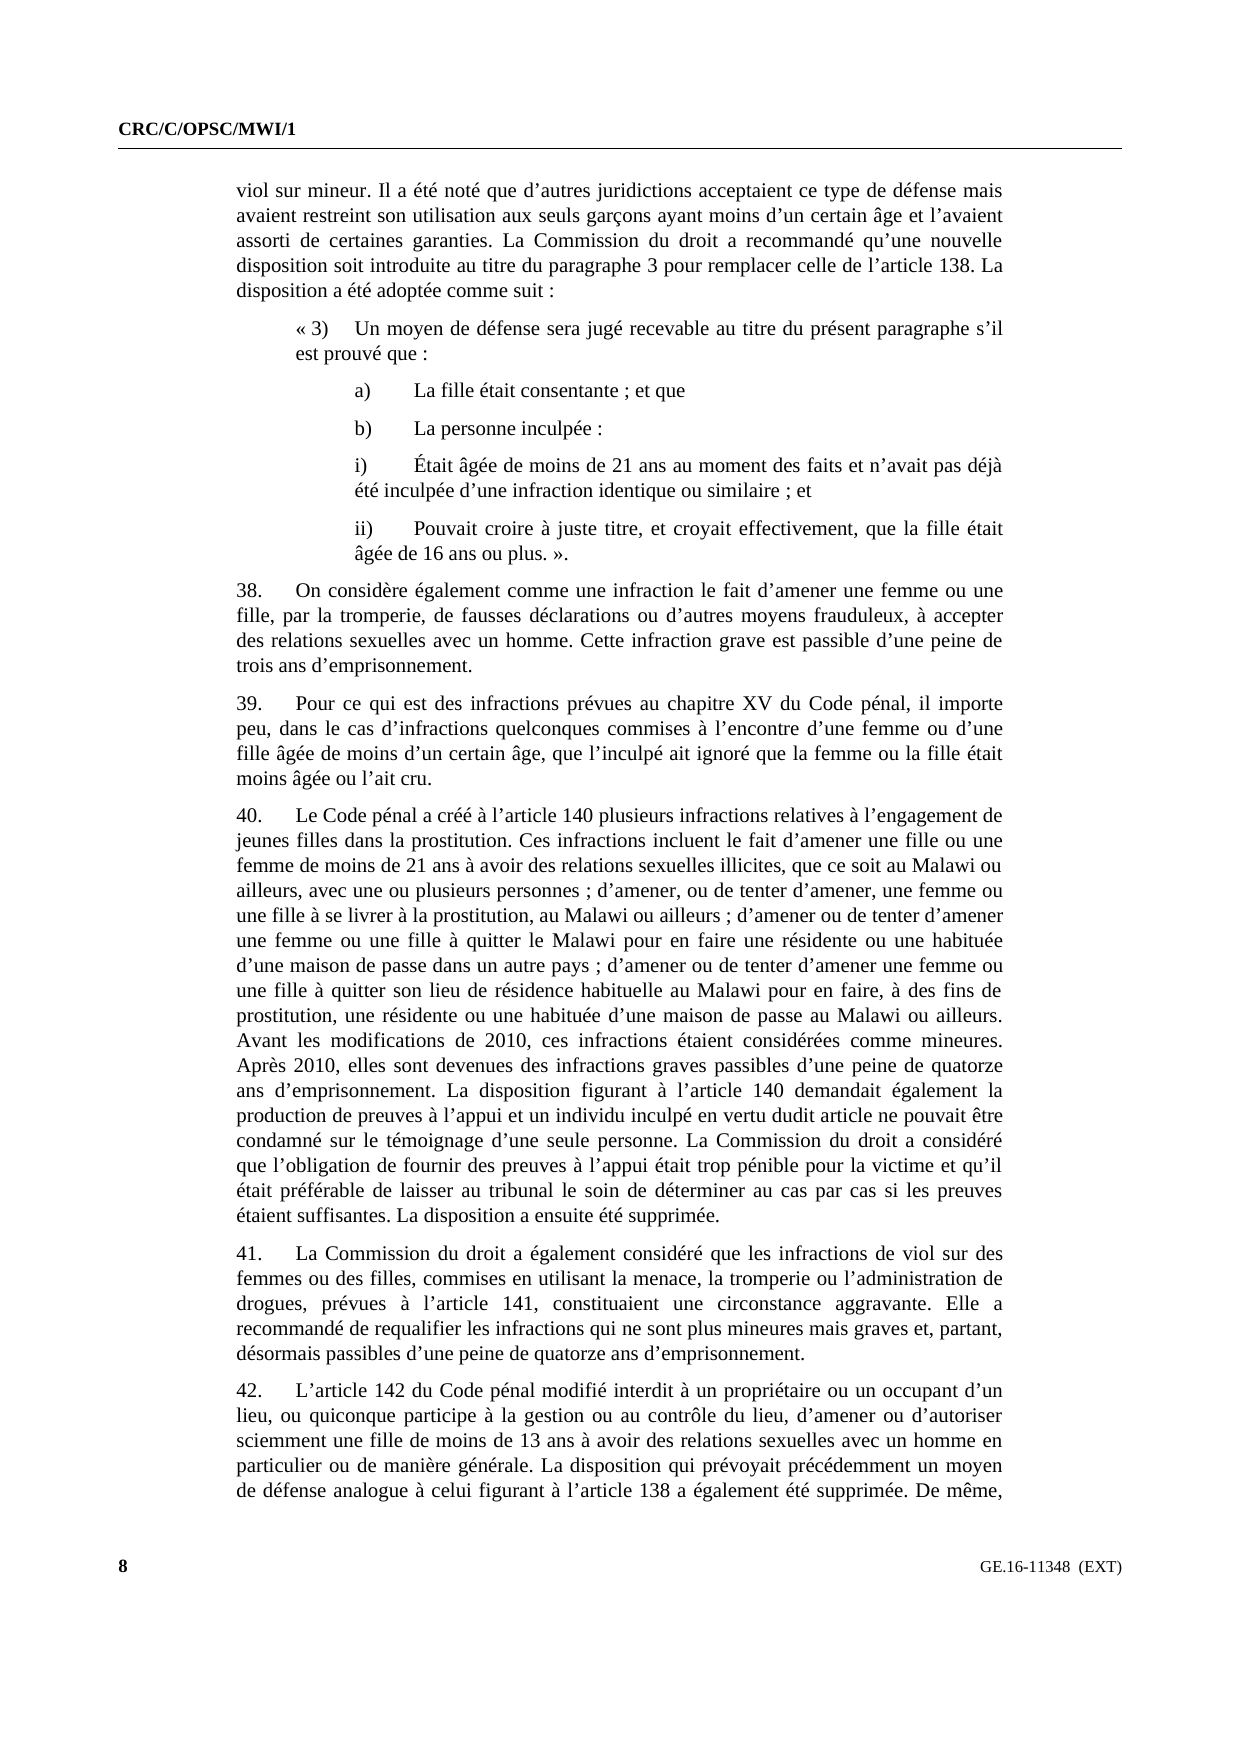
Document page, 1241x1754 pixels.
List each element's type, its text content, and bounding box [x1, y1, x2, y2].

text i) Était âgée de moins de 21 ans au moment des faits et n’avait pas déjà été inculpée d’une infraction identique ou similaire ; et [354, 452, 1004, 502]
text 39. Pour ce qui est des infractions prévues au chapitre XV du Code pénal, il importe peu, dans le cas d’infractions quelconques commises à l’encontre d’une femme ou d’une fille âgée de moins d’un certain âge, que l’inculpé ait ignoré que la femme ou la fille était moins âgée ou l’ait cru. [236, 690, 1004, 790]
text 41. La Commission du droit a également considéré que les infractions de viol sur des femmes ou des filles, commises en utilisant la menace, la tromperie ou l’administration de drogues, prévues à l’article 141, constituaient une circonstance aggravante. Elle a recommandé de requalifier les infractions qui ne sont plus mineures mais graves et, partant, désormais passibles d’une peine de quatorze ans d’emprisonnement. [236, 1240, 1004, 1365]
text ii) Pouvait croire à juste titre, et croyait effectivement, que la fille était âgée de 16 ans ou plus. ». [354, 515, 1004, 565]
text a) La fille était consentante ; et que [354, 377, 1004, 402]
text 40. Le Code pénal a créé à l’article 140 plusieurs infractions relatives à l’engagement de jeunes filles dans la prostitution. Ces infractions incluent le fait d’amener une fille ou une femme de moins de 21 ans à avoir des relations sexuelles illicites, que ce soit au Malawi ou ailleurs, avec une ou plusieurs personnes ; d’amener, ou de tenter d’amener, une femme ou une fille à se livrer à la prostitution, au Malawi ou ailleurs ; d’amener ou de tenter d’amener une femme ou une fille à quitter le Malawi pour en faire une résidente ou une habituée d’une maison de passe dans un autre pays ; d’amener ou de tenter d’amener une femme ou une fille à quitter son lieu de résidence habituelle au Malawi pour en faire, à des fins de prostitution, une résidente ou une habituée d’une maison de passe au Malawi ou ailleurs. Avant les modifications de 2010, ces infractions étaient considérées comme mineures. Après 2010, elles sont devenues des infractions graves passibles d’une peine de quatorze ans d’emprisonnement. La disposition figurant à l’article 140 demandait également la production de preuves à l’appui et un individu inculpé en vertu dudit article ne pouvait être condamné sur le témoignage d’une seule personne. La Commission du droit a considéré que l’obligation de fournir des preuves à l’appui était trop pénible pour la victime et qu’il était préférable de laisser au tribunal le soin de déterminer au cas par cas si les preuves étaient suffisantes. La disposition a ensuite été supprimée. [236, 802, 1004, 1227]
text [236, 177, 1004, 302]
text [236, 1377, 1004, 1502]
text 38. On considère également comme une infraction le fait d’amener une femme ou une fille, par la tromperie, de fausses déclarations ou d’autres moyens frauduleux, à accepter des relations sexuelles avec un homme. Cette infraction grave est passible d’une peine de trois ans d’emprisonnement. [236, 577, 1004, 677]
text b) La personne inculpée : [354, 415, 1004, 440]
text « 3) Un moyen de défense sera jugé recevable au titre du présent paragraphe s’il est prouvé que : [295, 315, 1004, 365]
